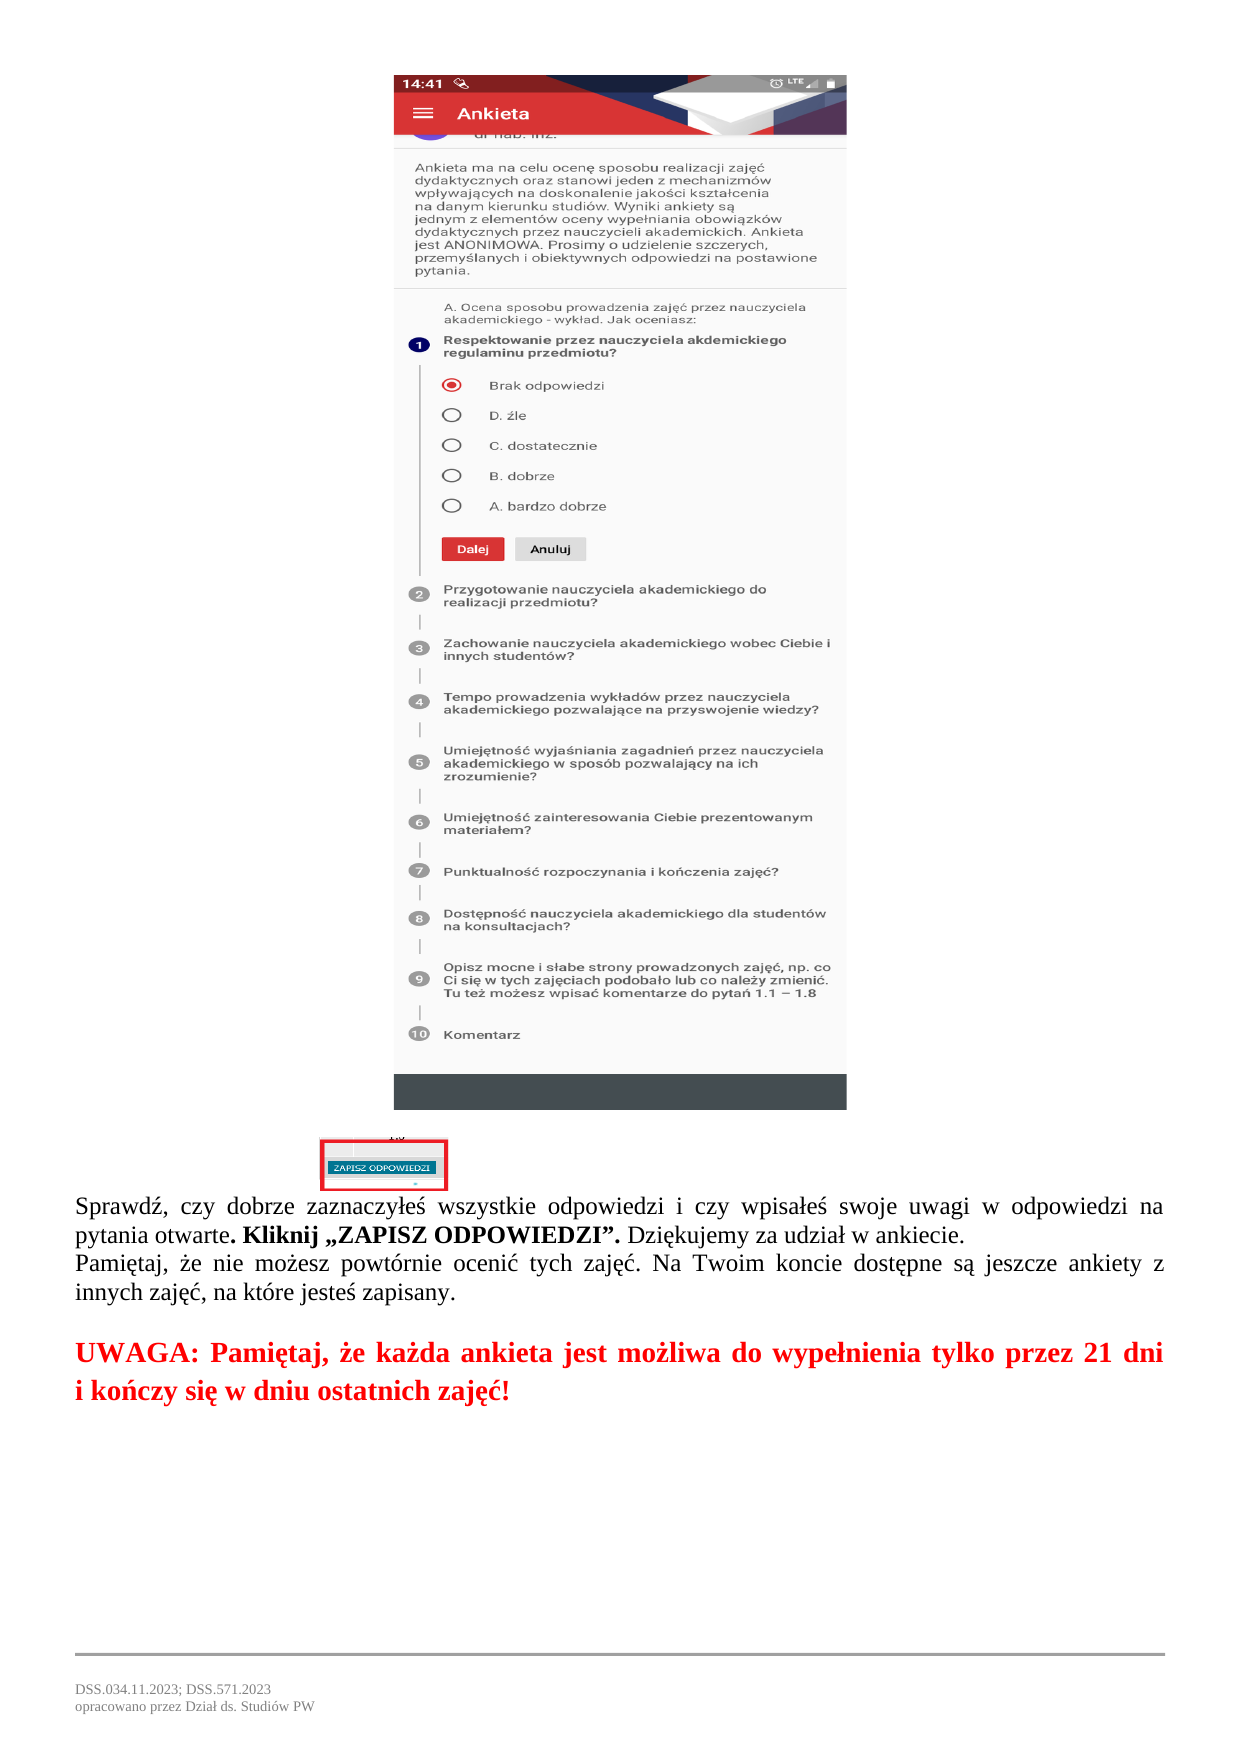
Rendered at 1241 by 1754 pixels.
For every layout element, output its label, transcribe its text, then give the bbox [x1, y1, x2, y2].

picture [393, 75, 847, 1110]
text Sprawdź, czy dobrze zaznaczyłeś wszystkie odpowiedzi i czy wpisałeś swoje uwagi w odpowiedzi na pytania otwarte. Kliknij „ZAPISZ ODPOWIEDZI”. Dziękujemy za udział w ankiecie. [75, 1191, 1165, 1248]
picture [312, 1137, 449, 1191]
text Pamiętaj, że nie możesz powtórnie ocenić tych zajęć. Na Twoim koncie dostępne są jeszcze ankiety z innych zajęć, na które jesteś zapisany. [75, 1248, 1165, 1306]
text UWAGA: Pamiętaj, że każda ankieta jest możliwa do wypełnienia tylko przez 21 dni i kończy się w dniu ostatnich zajęć! [75, 1335, 1165, 1407]
